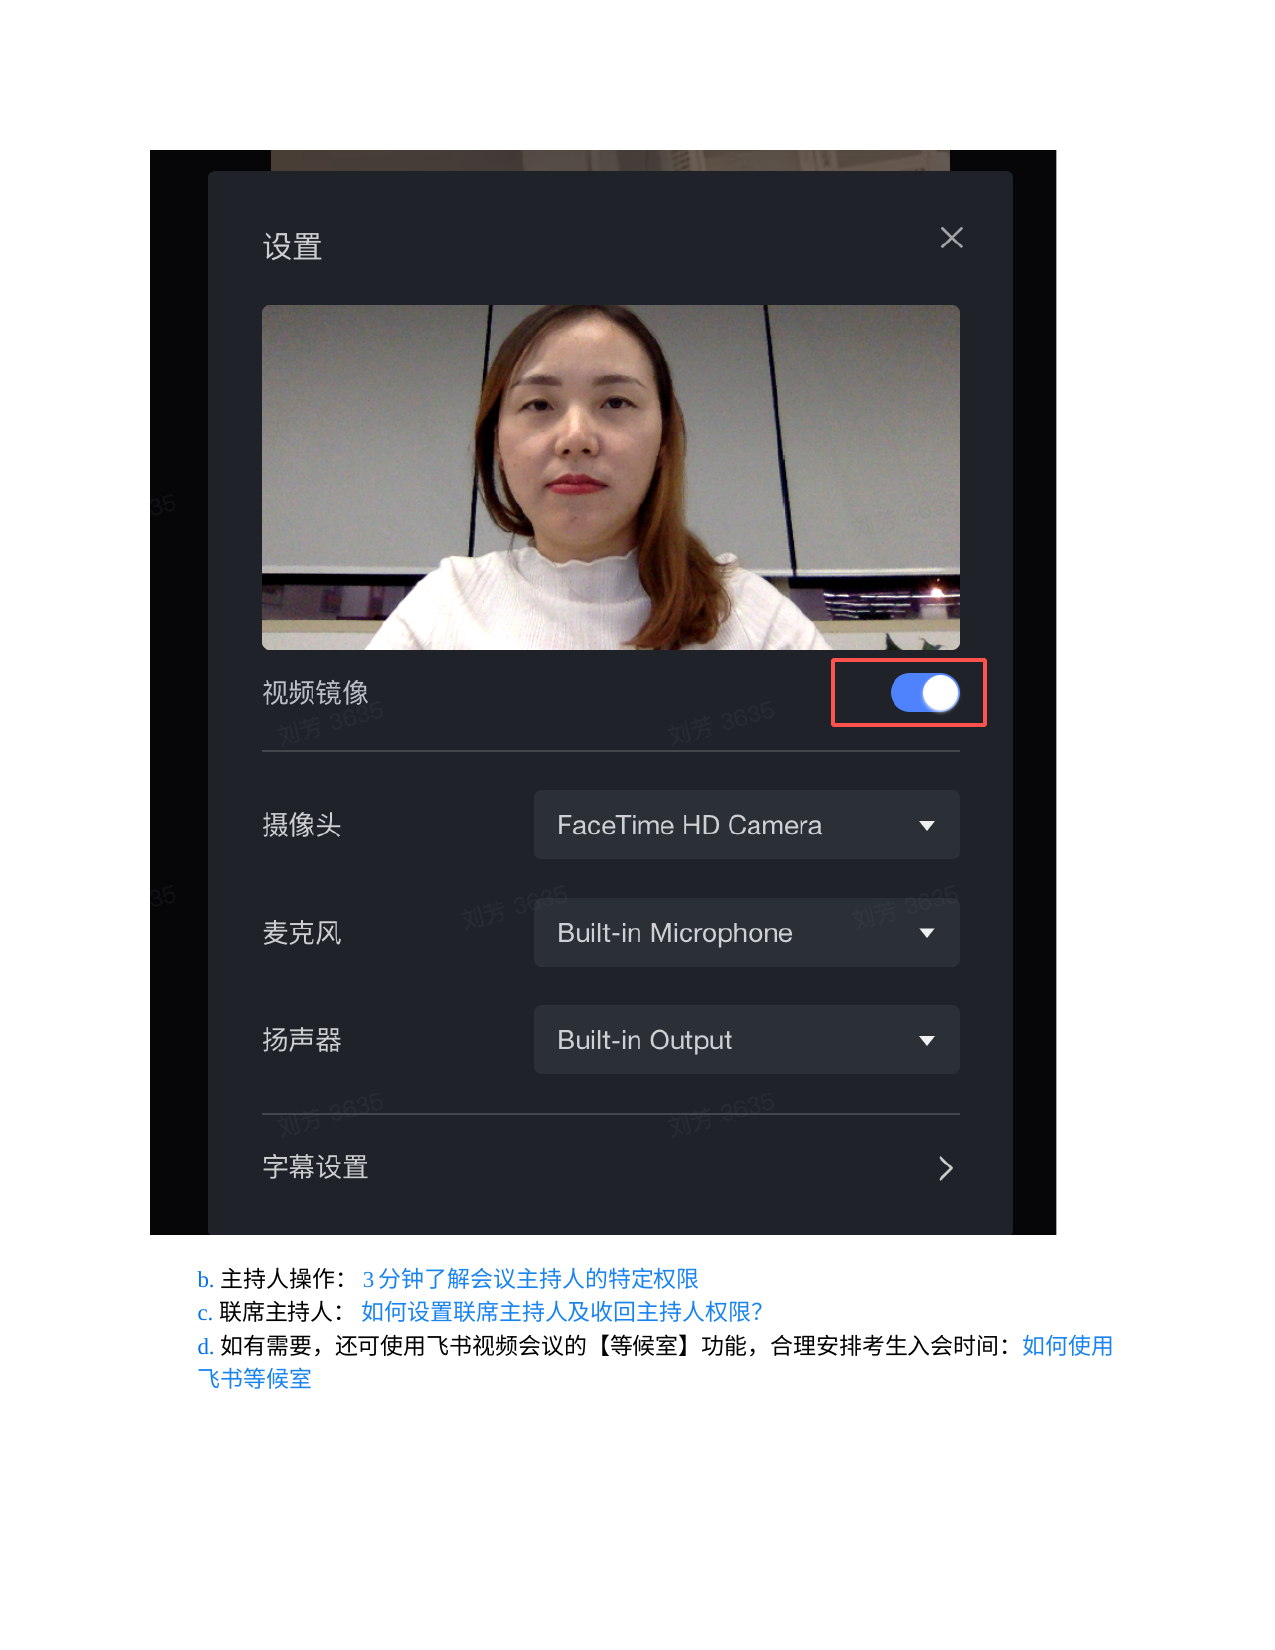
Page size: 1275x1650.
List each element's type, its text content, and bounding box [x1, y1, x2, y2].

list 如有需要，还可使用飞书视频会议的【等候室】功能，合理安排考生入会时间：如何使用飞书等候室 [197, 1327, 1125, 1394]
list 主持人操作： 3分钟了解会议主持人的特定权限 [197, 1261, 1125, 1294]
list 联席主持人： 如何设置联席主持人及收回主持人权限？ [197, 1294, 1125, 1327]
picture [150, 150, 1057, 1235]
